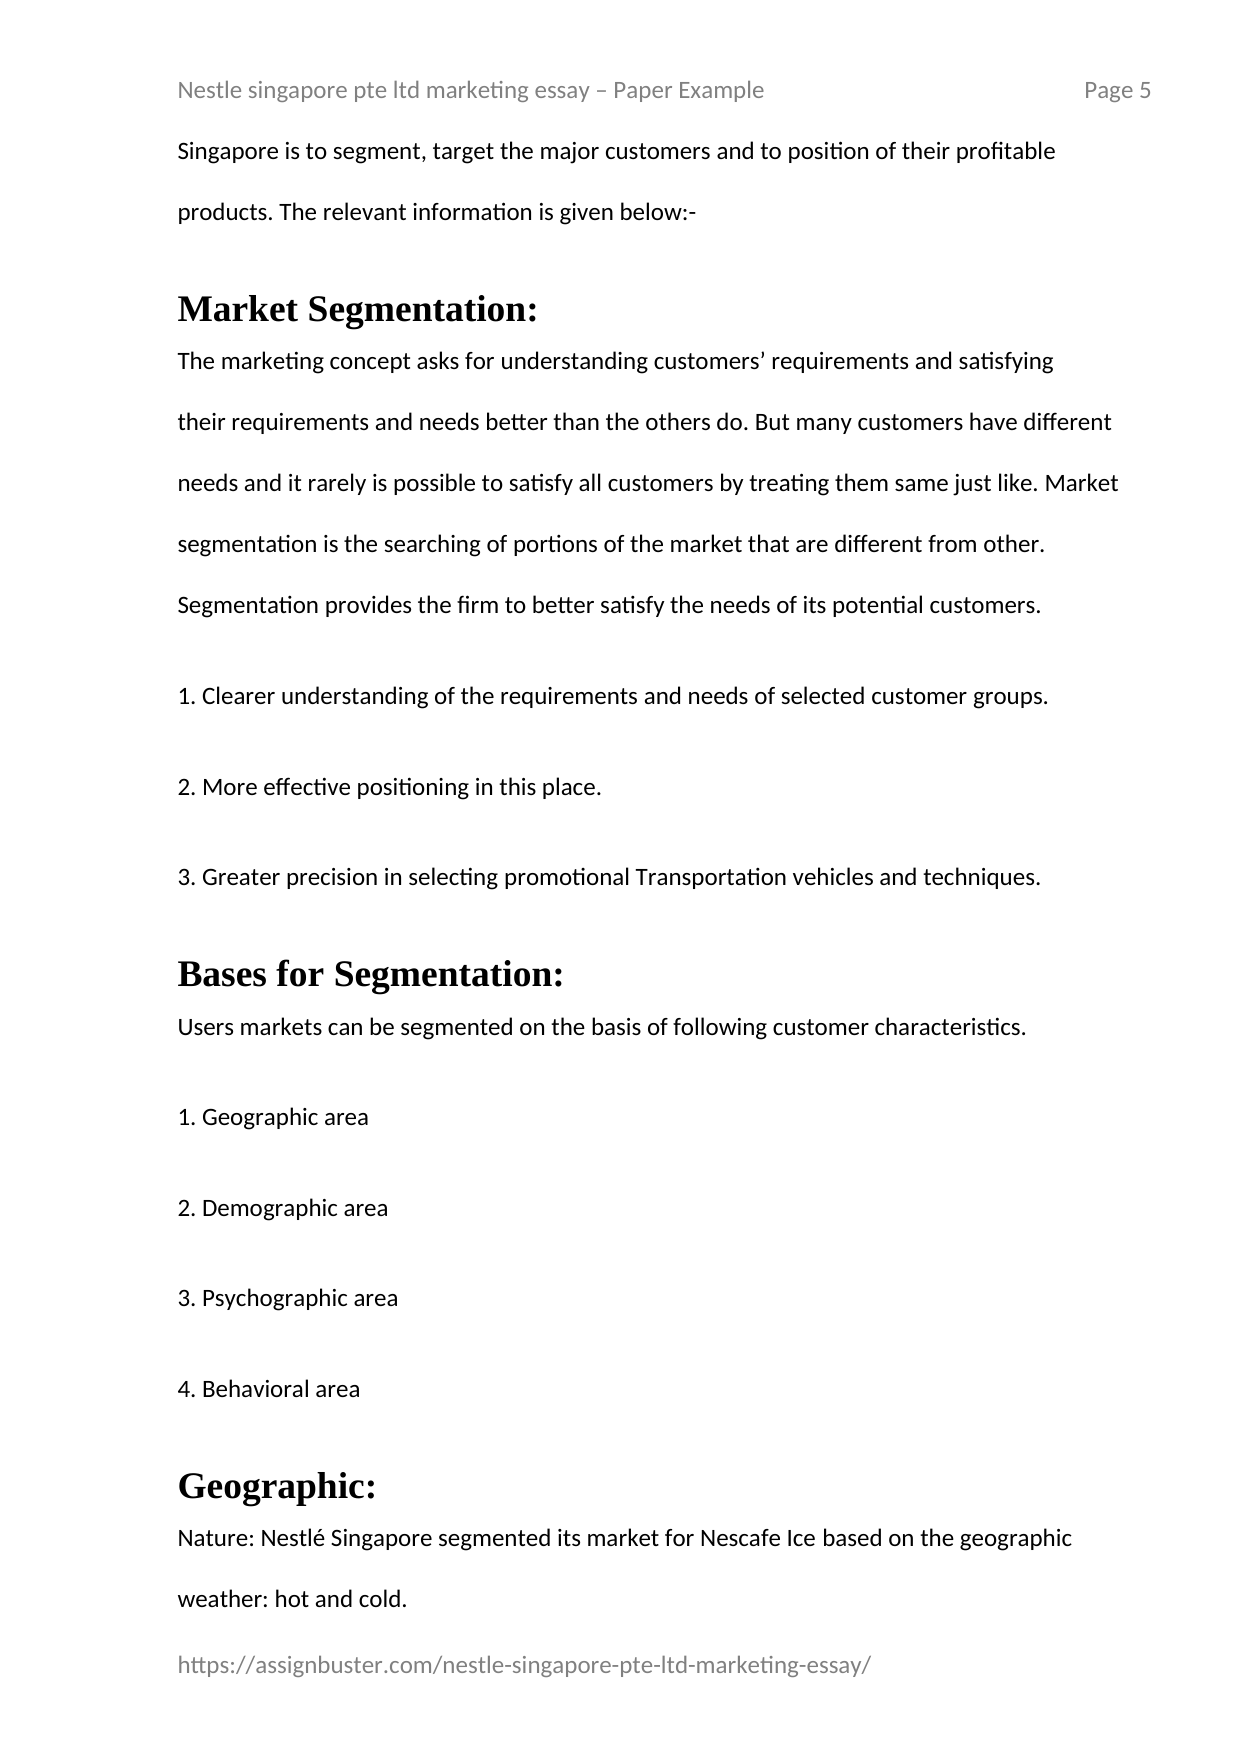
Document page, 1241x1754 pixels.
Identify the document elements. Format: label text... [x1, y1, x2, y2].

text 1. Clearer understanding of the requirements and needs of selected customer groups. [177, 680, 1152, 711]
text The marketing concept asks for understanding customers’ requirements and satisfying their requirements and needs better than the others do. But many customers have different needs and it rarely is possible to satisfy all customers by treating them same just like. Market segmentation is the searching of portions of the market that are different from other. Segmentation provides the firm to better satisfy the needs of its potential customers. [177, 345, 1152, 620]
subtitle Market Segmentation: [177, 286, 1152, 329]
text 2. Demographic area [177, 1192, 1152, 1222]
text Nature: Nestlé Singapore segmented its market for Nescafe Ice based on the geographic weather: hot and cold. [177, 1522, 1152, 1614]
text 4. Behavioral area [177, 1373, 1152, 1403]
text 2. More effective positioning in this place. [177, 771, 1152, 801]
subtitle Geographic: [177, 1463, 1152, 1506]
text 3. Psychographic area [177, 1282, 1152, 1313]
text 3. Greater precision in selecting promotional Transportation vehicles and techniques. [177, 861, 1152, 892]
text Users markets can be segmented on the basis of following customer characteristics. [177, 1011, 1152, 1041]
subtitle Bases for Segmentation: [177, 952, 1152, 995]
text 1. Geographic area [177, 1101, 1152, 1132]
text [177, 135, 1152, 226]
